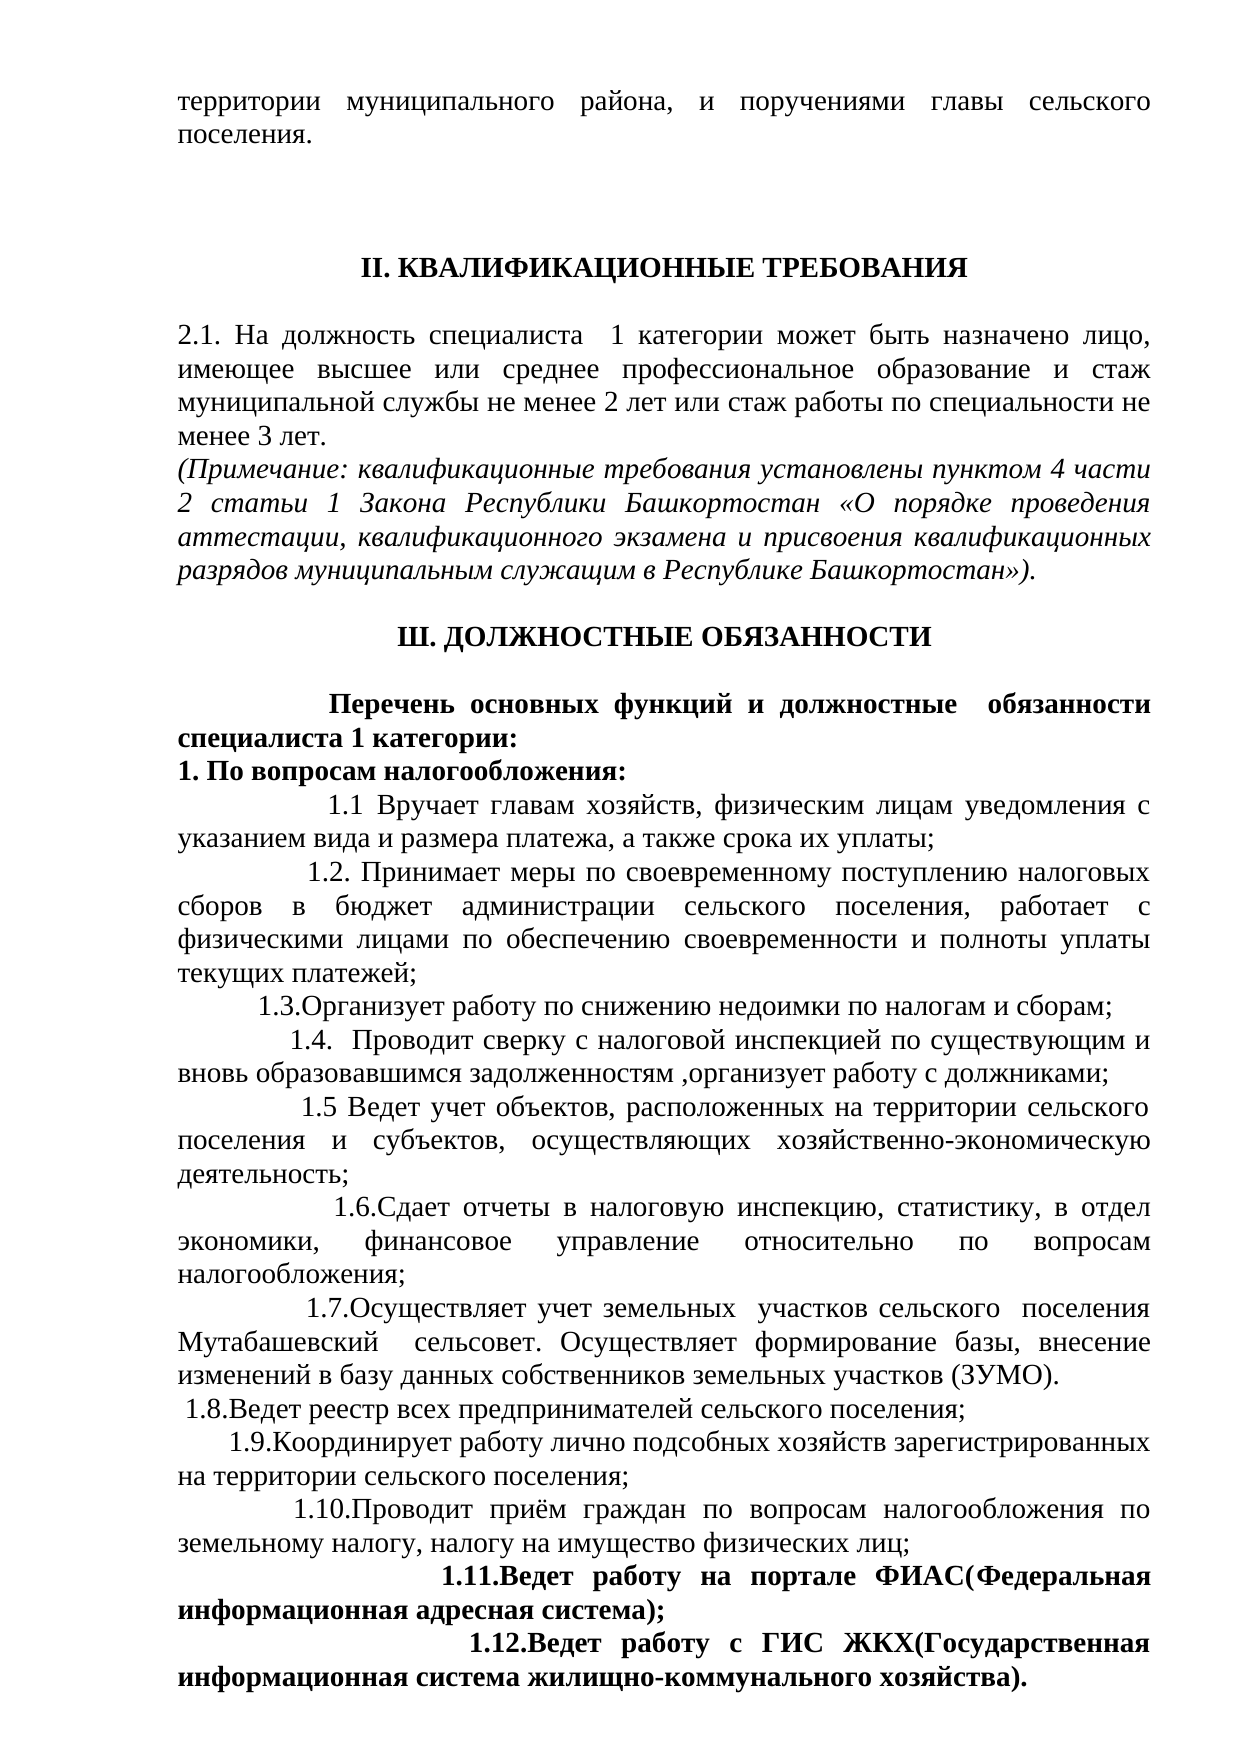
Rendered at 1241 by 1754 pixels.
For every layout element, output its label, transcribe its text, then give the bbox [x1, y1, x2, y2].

text Ш. ДОЛЖНОСТНЫЕ ОБЯЗАННОСТИ [177, 619, 1152, 653]
text 1.6.Сдает отчеты в налоговую инспекцию, статистику, в отдел экономики, финансовое управление относительно по вопросам налогообложения; [177, 1189, 1152, 1290]
text 2.1. На должность специалиста 1 категории может быть назначено лицо, имеющее высшее или среднее профессиональное образование и стаж муниципальной службы не менее 2 лет или стаж работы по специальности не менее 3 лет. [177, 317, 1152, 452]
text 1.4. Проводит сверку с налоговой инспекцией по существующим и вновь образовавшимся задолженностям ,организует работу с должниками; [177, 1022, 1152, 1089]
text 1.12.Ведет работу с ГИС ЖКХ(Государственная информационная система жилищно-коммунального хозяйства). [177, 1626, 1152, 1693]
text 1.3.Организует работу по снижению недоимки по налогам и сборам; [177, 988, 1152, 1022]
text 1.1 Вручает главам хозяйств, физическим лицам уведомления с указанием вида и размера платежа, а также срока их уплаты; [177, 787, 1152, 854]
text 1.10.Проводит приём граждан по вопросам налогообложения по земельному налогу, налогу на имущество физических лиц; [177, 1491, 1152, 1558]
text 1.7.Осуществляет учет земельных участков сельского поселения Мутабашевский сельсовет. Осуществляет формирование базы, внесение изменений в базу данных собственников земельных участков (ЗУМО). [177, 1290, 1152, 1391]
text 1. По вопросам налогообложения: [177, 753, 1152, 787]
text II. КВАЛИФИКАЦИОННЫЕ ТРЕБОВАНИЯ [177, 250, 1152, 284]
text 1.9.Координирует работу лично подсобных хозяйств зарегистрированных на территории сельского поселения; [177, 1424, 1152, 1491]
text 1.11.Ведет работу на портале ФИАС(Федеральная информационная адресная система); [177, 1558, 1152, 1626]
text (Примечание: квалификационные требования установлены пунктом 4 части 2 статьи 1 Закона Республики Башкортостан «О порядке проведения аттестации, квалификационного экзамена и присвоения квалификационных разрядов муниципальным служащим в Республике Башкортостан»). [177, 452, 1152, 586]
text 1.2. Принимает меры по своевременному поступлению налоговых сборов в бюджет администрации сельского поселения, работает с физическими лицами по обеспечению своевременности и полноты уплаты текущих платежей; [177, 854, 1152, 988]
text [177, 83, 1152, 150]
text 1.5 Ведет учет объектов, расположенных на территории сельского поселения и субъектов, осуществляющих хозяйственно-экономическую деятельность; [177, 1089, 1152, 1189]
text Перечень основных функций и должностные обязанности специалиста 1 категории: [177, 686, 1152, 753]
text 1.8.Ведет реестр всех предпринимателей сельского поселения; [177, 1391, 1152, 1424]
